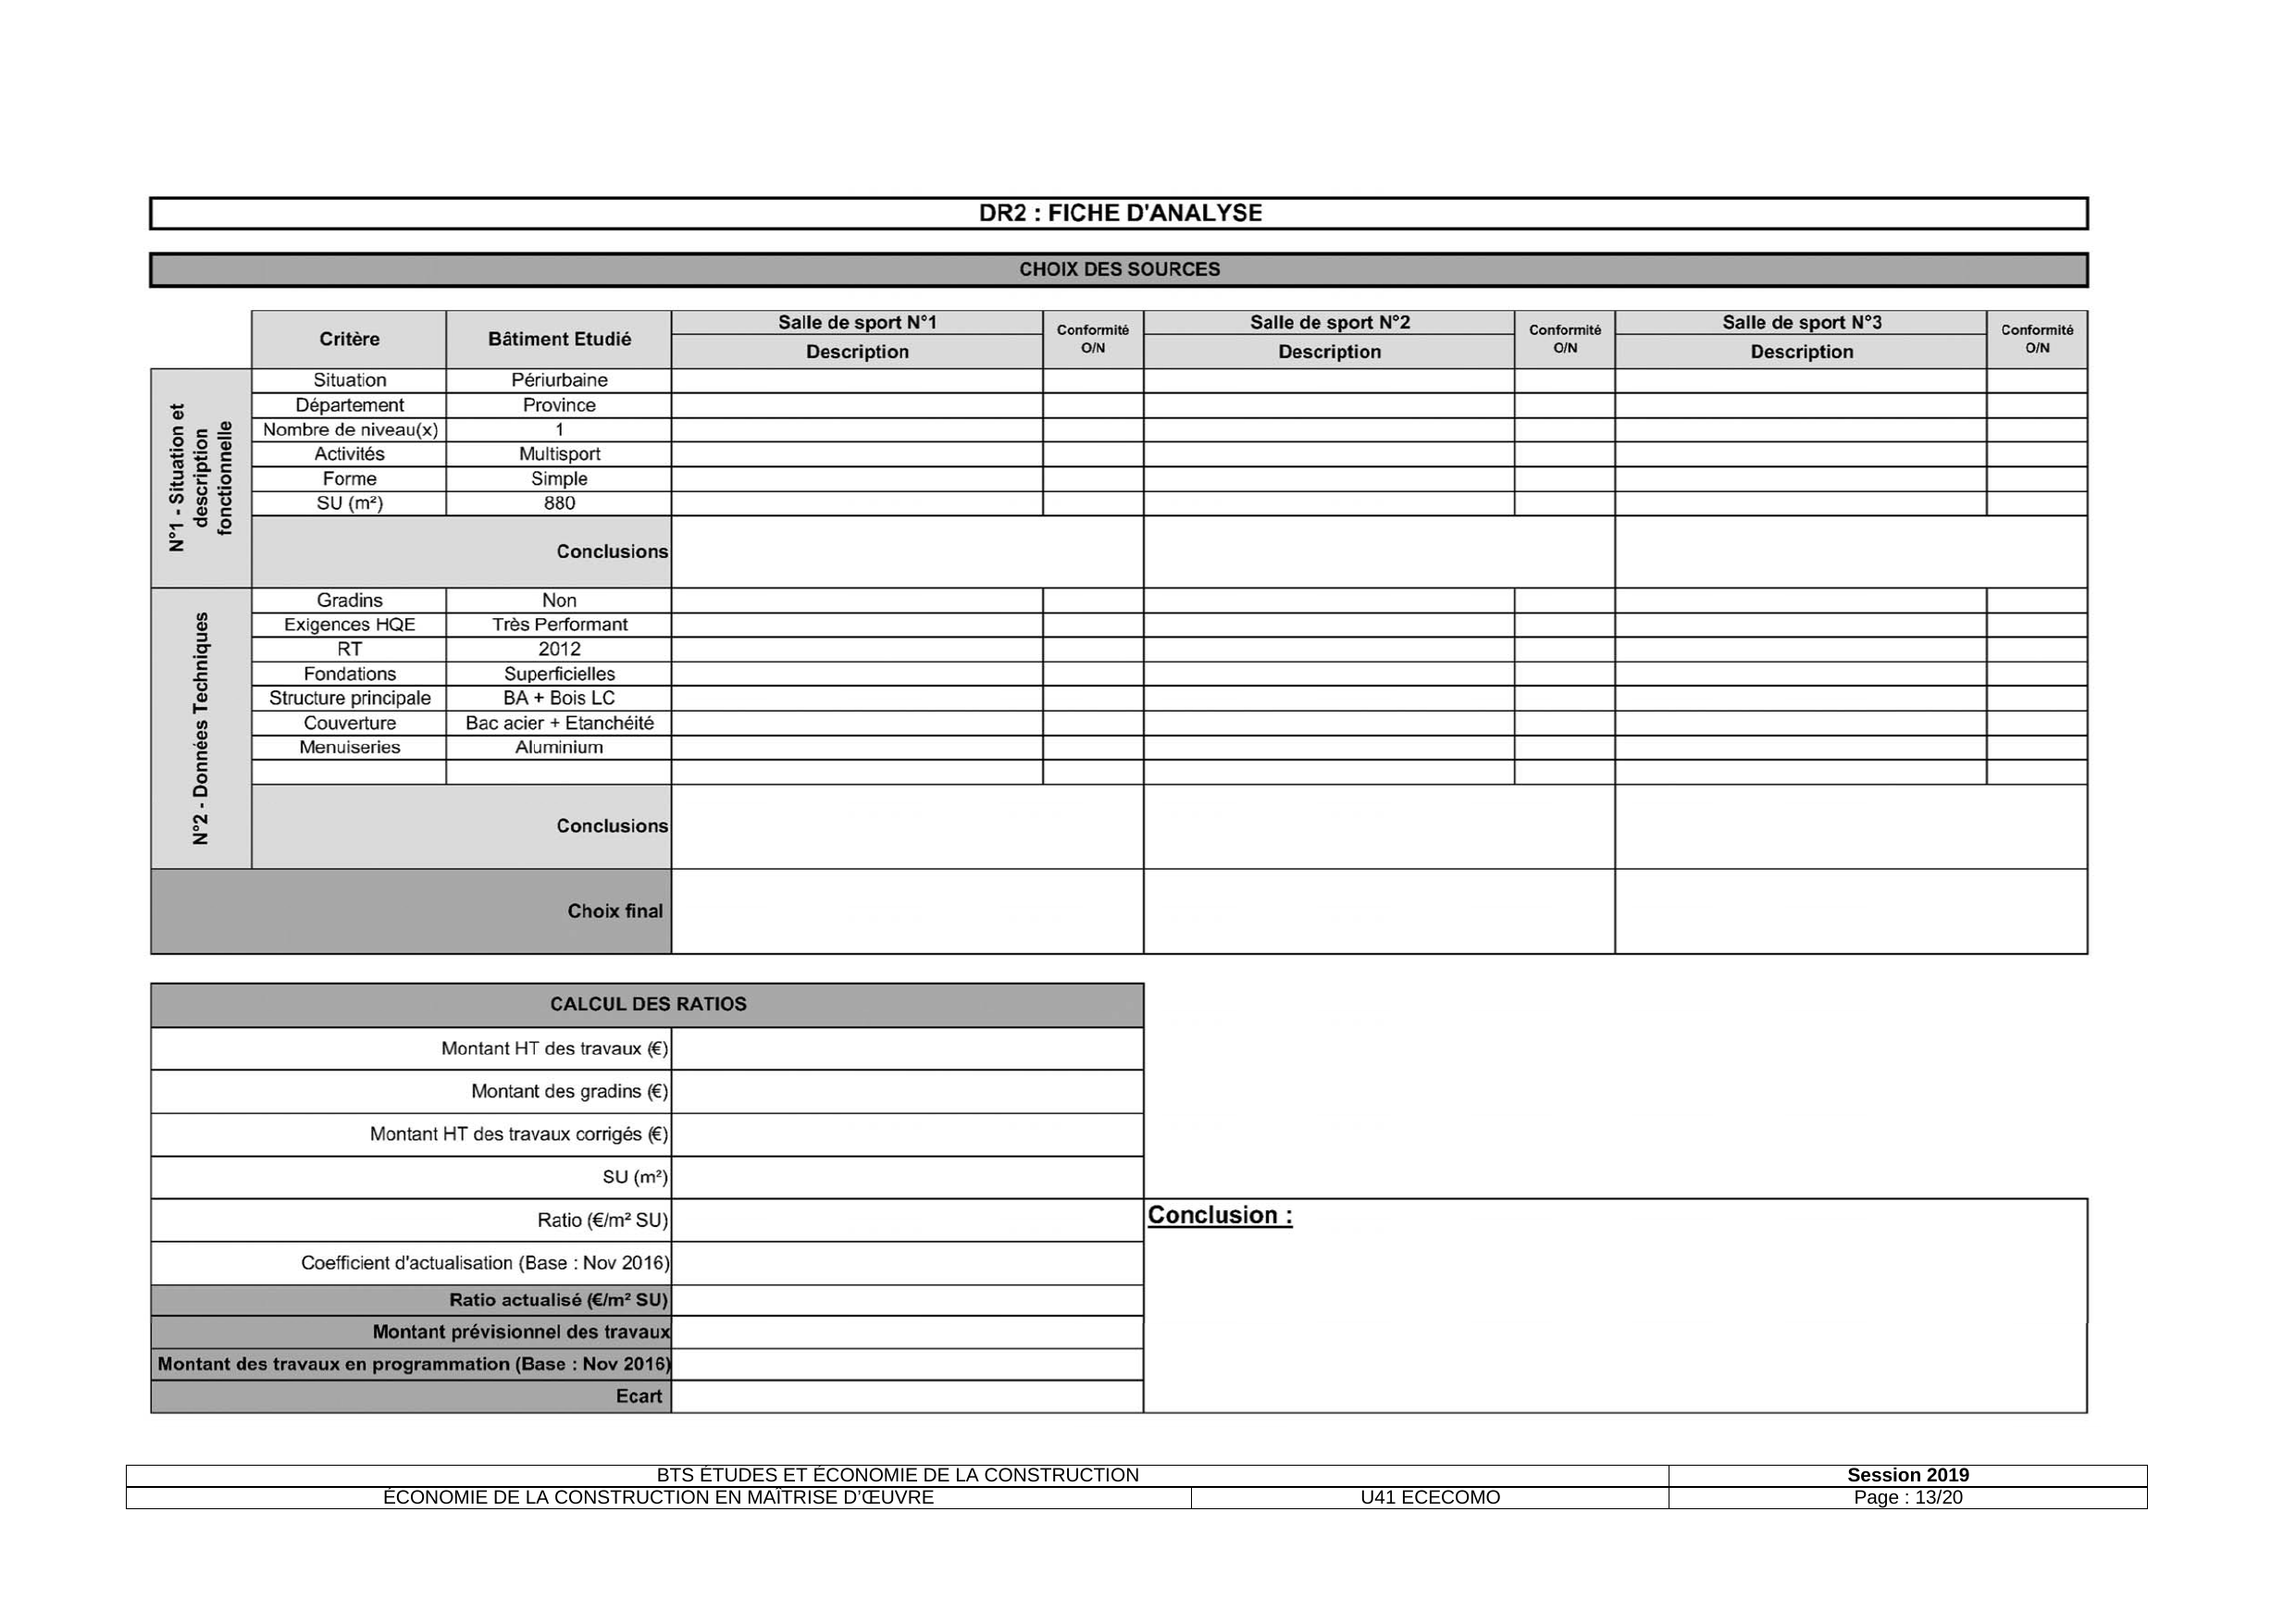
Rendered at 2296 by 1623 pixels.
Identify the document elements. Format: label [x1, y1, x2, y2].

picture [143, 187, 2101, 1427]
